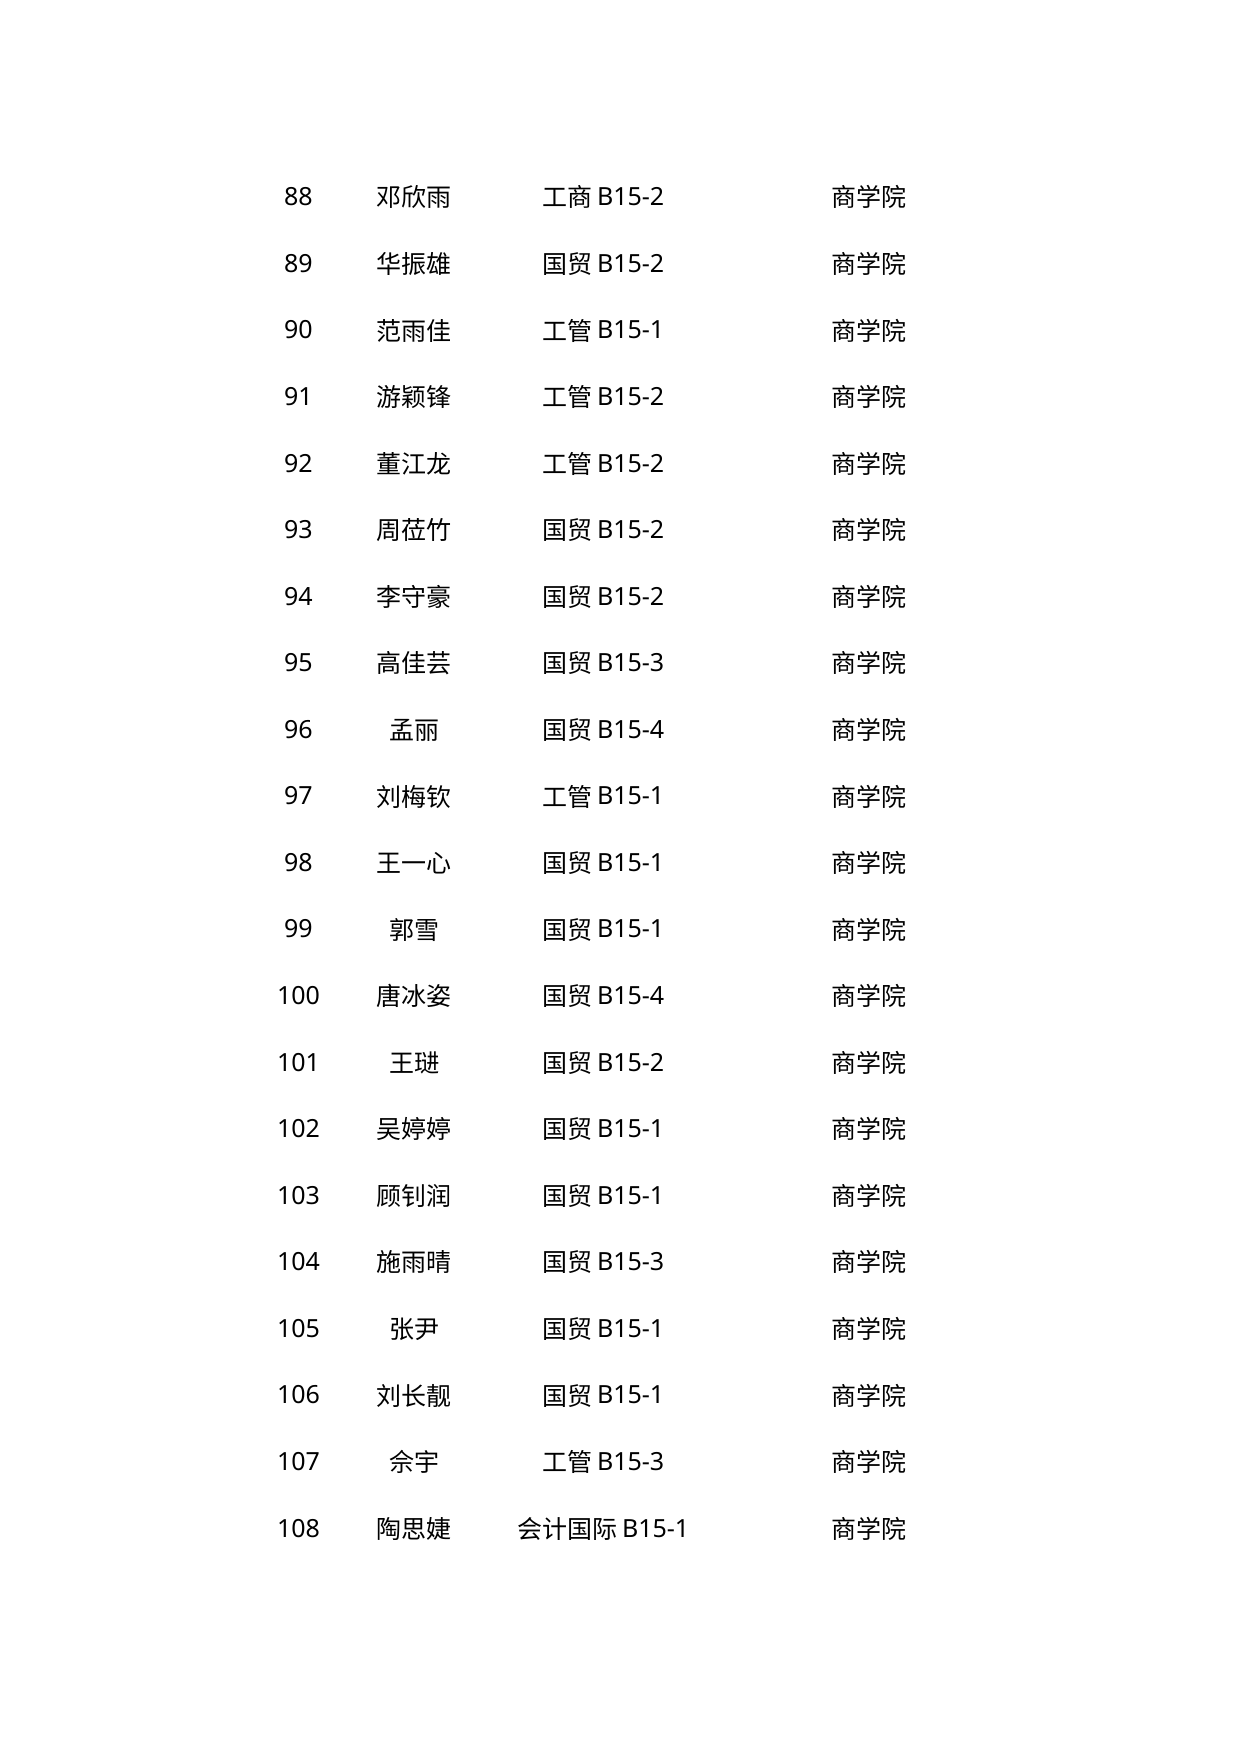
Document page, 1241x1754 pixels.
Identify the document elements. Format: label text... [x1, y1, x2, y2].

table_cell 范雨佳 [358, 295, 470, 362]
table_cell 孟丽 [358, 695, 470, 761]
table_cell 工管B15-1 [470, 295, 736, 362]
table_cell 游颖锋 [358, 362, 470, 428]
table_cell 吴婷婷 [358, 1094, 470, 1160]
table_cell 107 [239, 1427, 357, 1493]
table_cell 国贸B15-2 [470, 1027, 736, 1094]
table_cell 刘梅钦 [358, 761, 470, 828]
table_cell 商学院 [736, 229, 1001, 295]
table_cell 邓欣雨 [358, 162, 470, 228]
table_cell 高佳芸 [358, 628, 470, 694]
table_cell 105 [239, 1294, 357, 1360]
table_cell 王琎 [358, 1027, 470, 1094]
table_cell 100 [239, 961, 357, 1027]
table_cell 商学院 [736, 362, 1001, 428]
table_cell 商学院 [736, 428, 1001, 495]
table_cell 94 [239, 561, 357, 628]
table_cell 工管B15-1 [470, 761, 736, 828]
table_cell 商学院 [736, 295, 1001, 362]
table_cell 国贸B15-3 [470, 1227, 736, 1293]
table_cell 商学院 [736, 1493, 1001, 1560]
table_cell 国贸B15-1 [470, 1160, 736, 1227]
table_cell 国贸B15-1 [470, 1094, 736, 1160]
table_cell 刘长靓 [358, 1360, 470, 1427]
table_cell 89 [239, 229, 357, 295]
table_cell 商学院 [736, 894, 1001, 961]
table_cell 96 [239, 695, 357, 761]
table_cell 国贸B15-4 [470, 695, 736, 761]
table_cell 93 [239, 495, 357, 561]
table_cell 国贸B15-2 [470, 561, 736, 628]
table_cell 104 [239, 1227, 357, 1293]
table_cell 90 [239, 295, 357, 362]
table_cell 工商B15-2 [470, 162, 736, 228]
table_cell 工管B15-2 [470, 428, 736, 495]
table_cell 商学院 [736, 1027, 1001, 1094]
table_cell 商学院 [736, 1160, 1001, 1227]
table_cell 商学院 [736, 1294, 1001, 1360]
table_cell 97 [239, 761, 357, 828]
table_cell 88 [239, 162, 357, 228]
table_cell 商学院 [736, 561, 1001, 628]
table_cell 唐冰姿 [358, 961, 470, 1027]
table_cell 国贸B15-2 [470, 229, 736, 295]
table_cell 商学院 [736, 761, 1001, 828]
table_cell 佘宇 [358, 1427, 470, 1493]
table_cell 王一心 [358, 828, 470, 894]
table_cell 98 [239, 828, 357, 894]
table_cell 商学院 [736, 1427, 1001, 1493]
table_cell 商学院 [736, 1360, 1001, 1427]
table_cell 周莅竹 [358, 495, 470, 561]
table_cell 商学院 [736, 828, 1001, 894]
table_cell 108 [239, 1493, 357, 1560]
table_cell 施雨晴 [358, 1227, 470, 1293]
table_cell 92 [239, 428, 357, 495]
table_cell 商学院 [736, 1227, 1001, 1293]
table_cell 国贸B15-1 [470, 828, 736, 894]
table_cell 工管B15-3 [470, 1427, 736, 1493]
table_cell 商学院 [736, 162, 1001, 228]
table_cell 103 [239, 1160, 357, 1227]
table_cell 商学院 [736, 495, 1001, 561]
table_cell 国贸B15-4 [470, 961, 736, 1027]
table_cell 李守豪 [358, 561, 470, 628]
table_cell 国贸B15-2 [470, 495, 736, 561]
table_cell 95 [239, 628, 357, 694]
table_cell 会计国际B15-1 [470, 1493, 736, 1560]
table_cell 106 [239, 1360, 357, 1427]
table_cell 商学院 [736, 961, 1001, 1027]
table_cell 商学院 [736, 1094, 1001, 1160]
table_cell 99 [239, 894, 357, 961]
table_cell 国贸B15-1 [470, 894, 736, 961]
table_cell 张尹 [358, 1294, 470, 1360]
table_cell 工管B15-2 [470, 362, 736, 428]
table_cell 101 [239, 1027, 357, 1094]
table_cell 商学院 [736, 628, 1001, 694]
table_cell 华振雄 [358, 229, 470, 295]
table_cell 顾钊润 [358, 1160, 470, 1227]
table_cell 郭雪 [358, 894, 470, 961]
table_cell 陶思婕 [358, 1493, 470, 1560]
table_cell 国贸B15-3 [470, 628, 736, 694]
table_cell 董江龙 [358, 428, 470, 495]
table_cell 商学院 [736, 695, 1001, 761]
table_cell 102 [239, 1094, 357, 1160]
table_cell 91 [239, 362, 357, 428]
table_cell 国贸B15-1 [470, 1360, 736, 1427]
table_cell 国贸B15-1 [470, 1294, 736, 1360]
